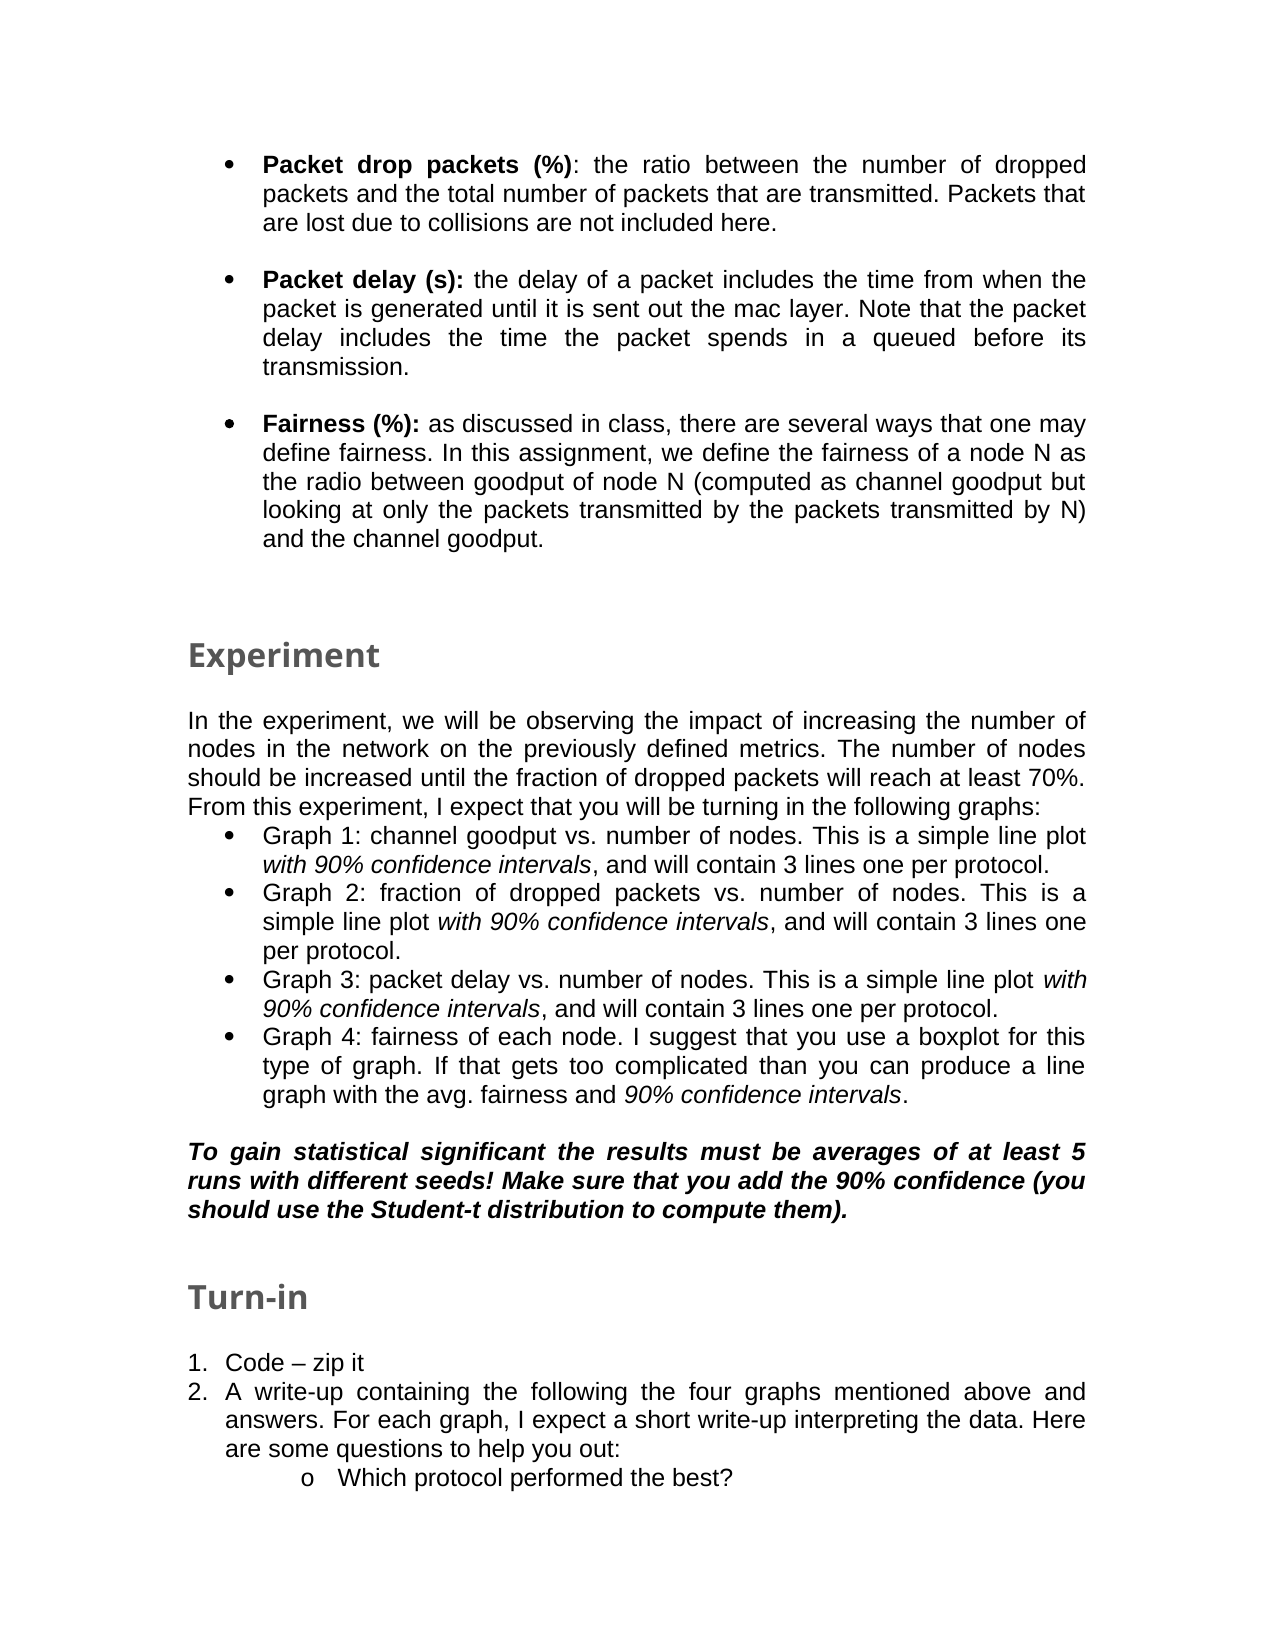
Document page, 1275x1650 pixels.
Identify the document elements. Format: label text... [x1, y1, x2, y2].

list Packet delay (s): the delay of a packet includes the time from when the packet is generated until it is sent out the mac layer. Note that the packet delay includes the time the packet spends in a queued before its transmission. [225, 265, 1087, 380]
list Graph 2: fraction of dropped packets vs. number of nodes. This is a simple line plot with 90% confidence intervals, and will contain 3 lines one per protocol. [225, 878, 1087, 965]
list Which protocol performed the best? [300, 1463, 1087, 1494]
text To gain statistical significant the results must be averages of at least 5 runs with different seeds! Make sure that you add the 90% confidence (you should use the Student-t distribution to compute them). [187, 1137, 1087, 1224]
list Graph 1: channel goodput vs. number of nodes. This is a simple line plot with 90% confidence intervals, and will contain 3 lines one per protocol. [225, 821, 1087, 878]
subtitle Experiment [187, 632, 1087, 677]
text In the experiment, we will be observing the impact of increasing the number of nodes in the network on the previously defined metrics. The number of nodes should be increased until the fraction of dropped packets will reach at least 70%. From this experiment, I expect that you will be turning in the following graphs: [187, 706, 1087, 821]
list Packet drop packets (%): the ratio between the number of dropped packets and the total number of packets that are transmitted. Packets that are lost due to collisions are not included here. [225, 150, 1087, 236]
list Code – zip it [187, 1348, 1087, 1377]
list A write-up containing the following the four graphs mentioned above and answers. For each graph, I expect a short write-up interpreting the data. Here are some questions to help you out: [187, 1377, 1087, 1463]
list Graph 3: packet delay vs. number of nodes. This is a simple line plot with 90% confidence intervals, and will contain 3 lines one per protocol. [225, 965, 1087, 1022]
list Graph 4: fairness of each node. I suggest that you use a boxplot for this type of graph. If that gets too complicated than you can produce a line graph with the avg. fairness and 90% confidence intervals. [225, 1022, 1087, 1109]
list Fairness (%): as discussed in class, there are several ways that one may define fairness. In this assignment, we define the fairness of a node N as the radio between goodput of node N (computed as channel goodput but looking at only the packets transmitted by the packets transmitted by N) and the channel goodput. [225, 409, 1087, 553]
subtitle Turn-in [187, 1274, 1087, 1319]
